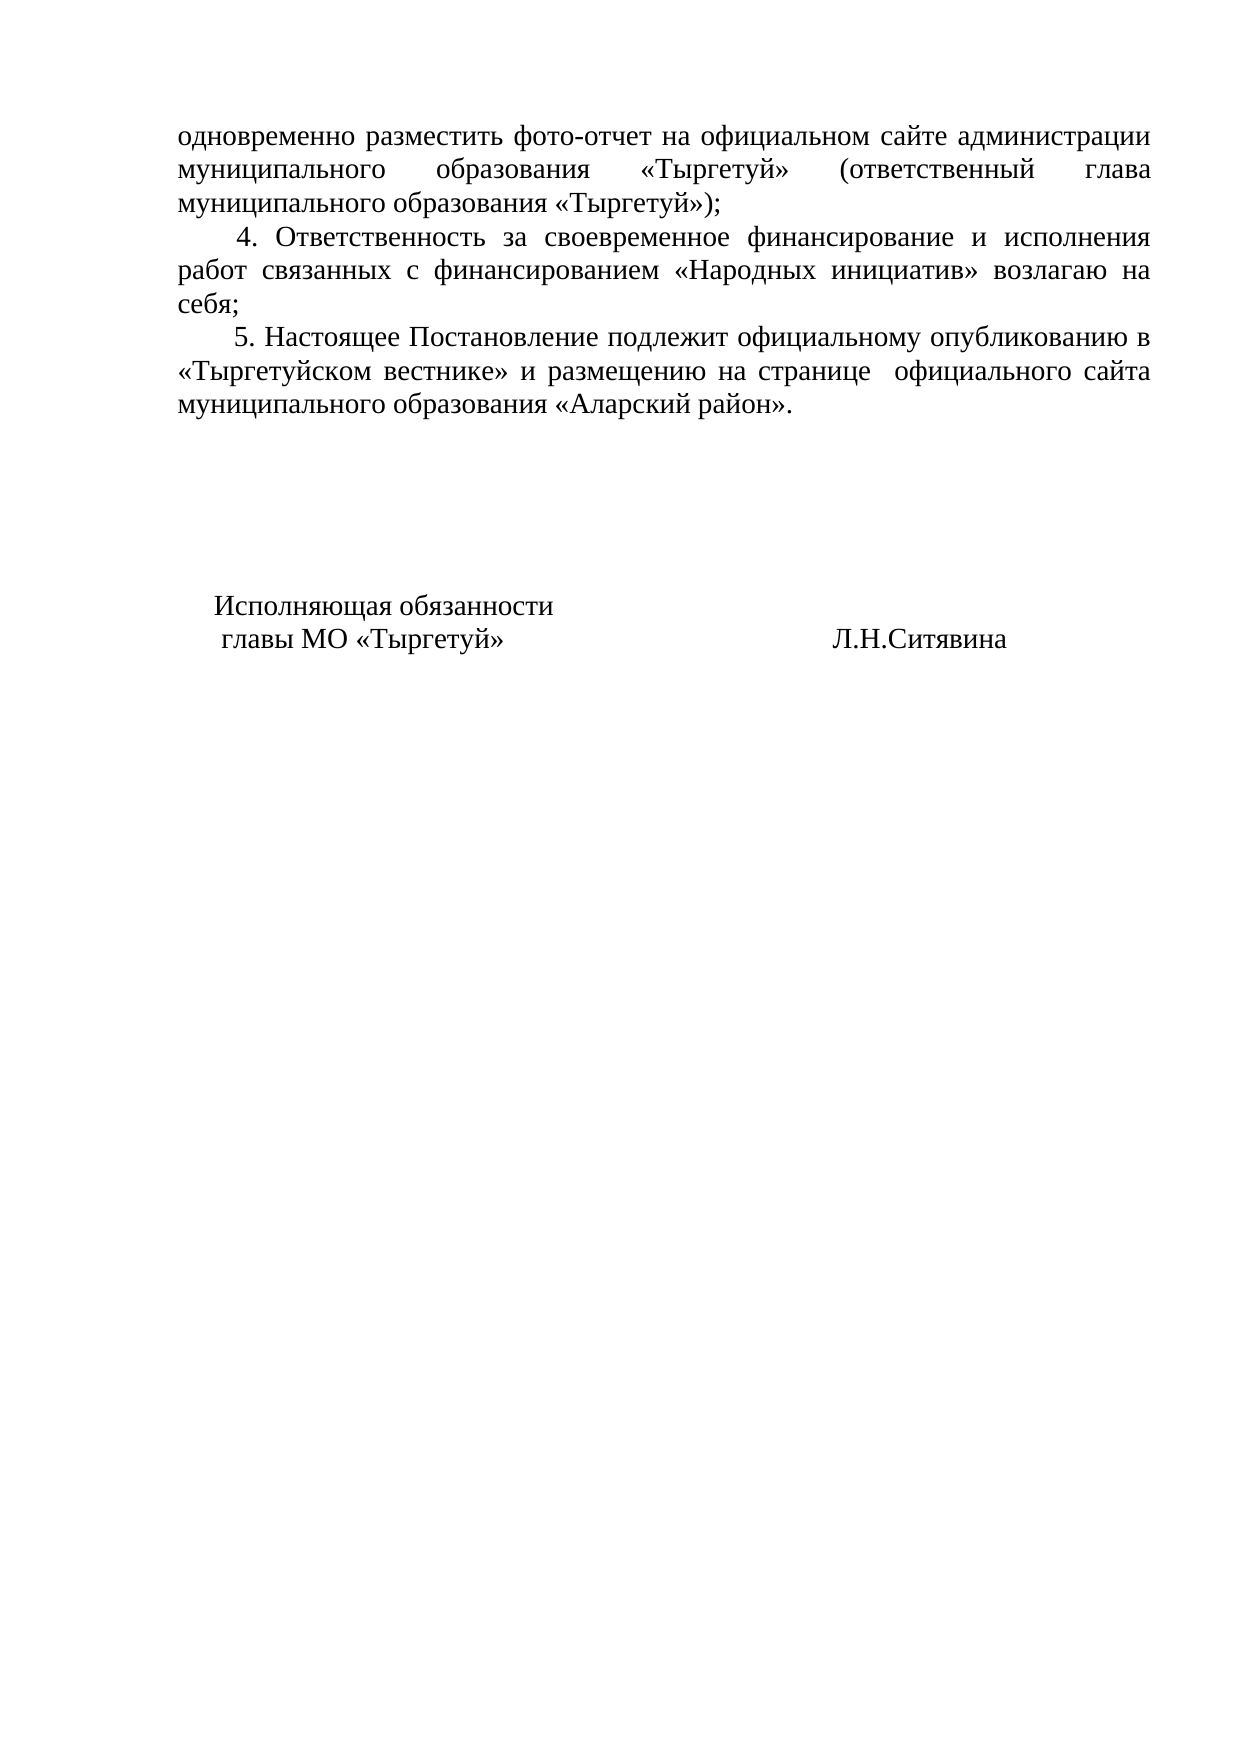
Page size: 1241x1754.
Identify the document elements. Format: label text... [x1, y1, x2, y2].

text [177, 118, 1152, 219]
text 5. Настоящее Постановление подлежит официальному опубликованию в «Тыргетуйском вестнике» и размещению на странице официального сайта муниципального образования «Аларский район». [177, 319, 1152, 420]
text главы МО «Тыргетуй» Л.Н.Ситявина [177, 621, 1152, 655]
text 4. Ответственность за своевременное финансирование и исполнения работ связанных с финансированием «Народных инициатив» возлагаю на себя; [177, 219, 1152, 319]
text Исполняющая обязанности [177, 588, 1152, 621]
